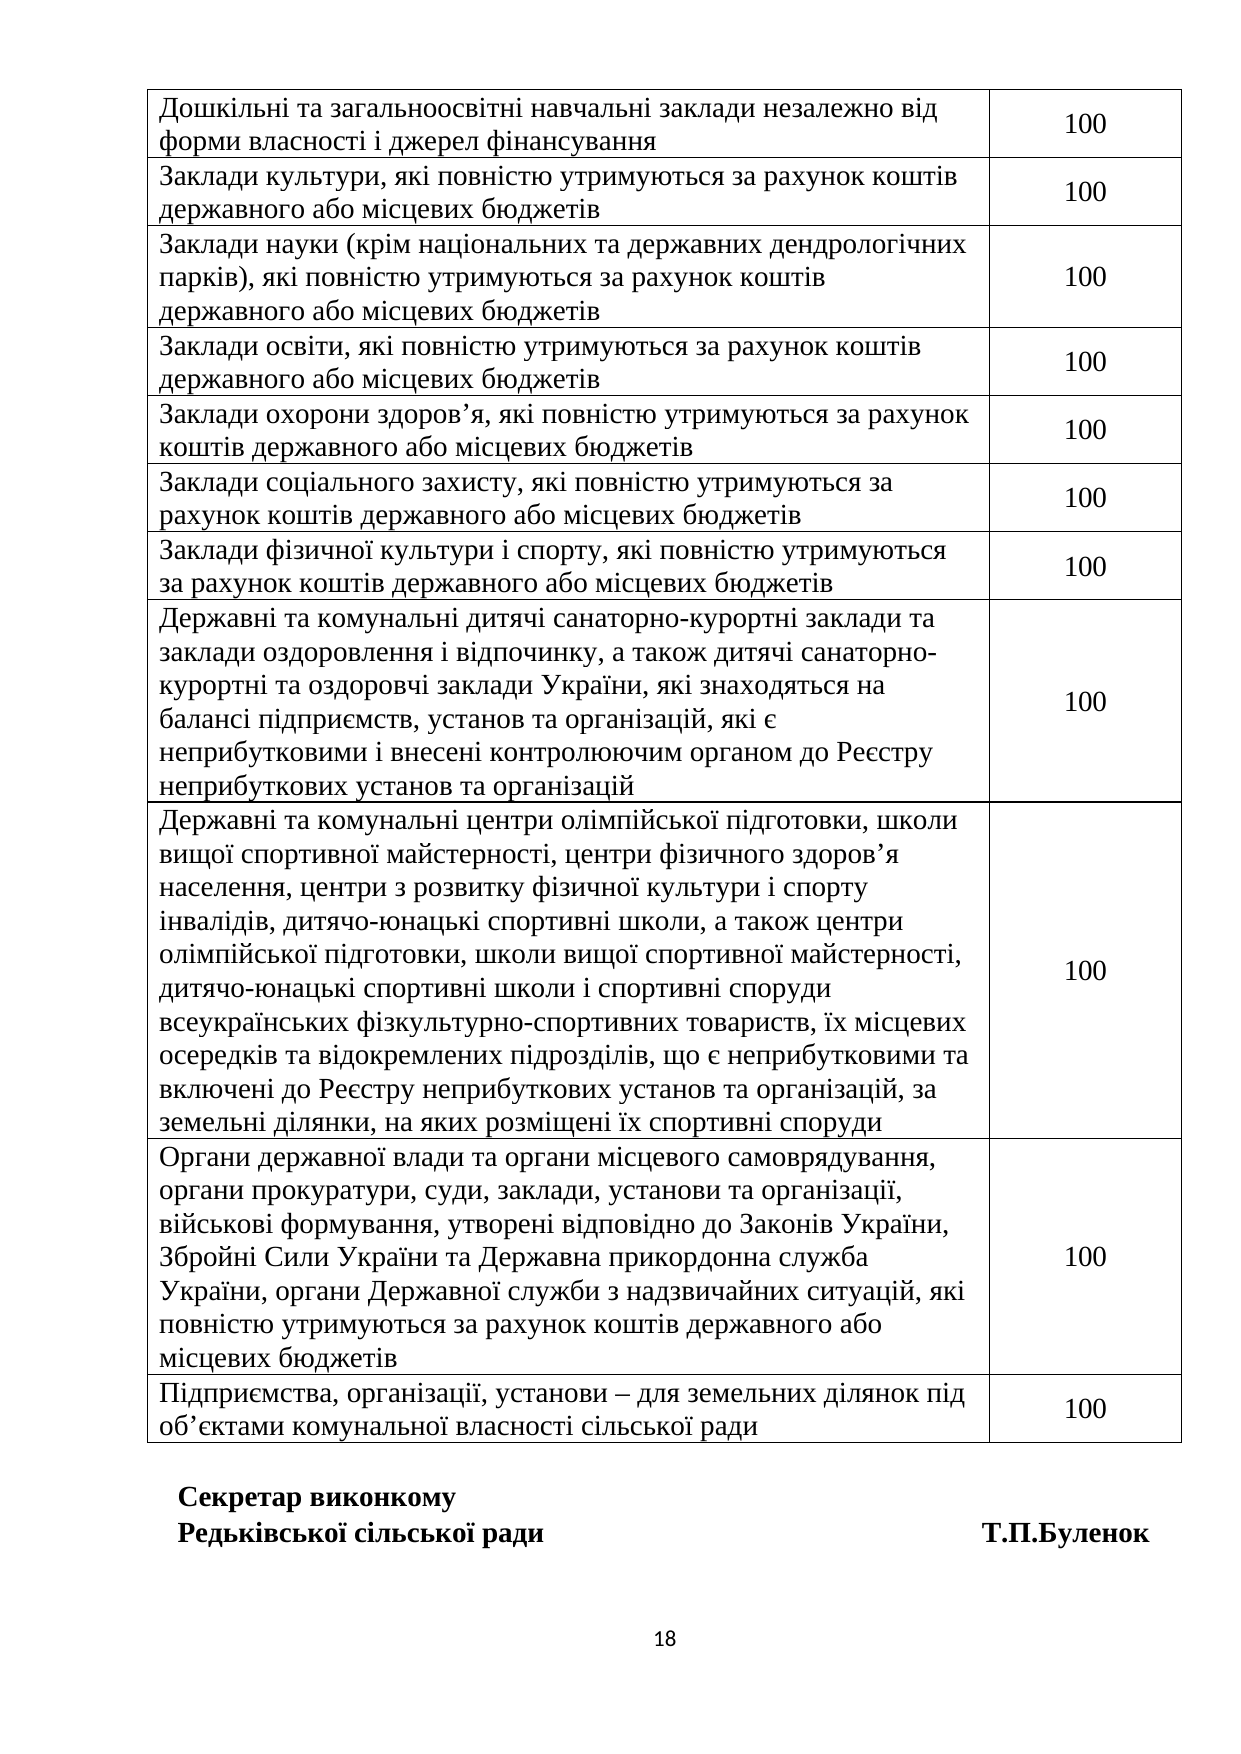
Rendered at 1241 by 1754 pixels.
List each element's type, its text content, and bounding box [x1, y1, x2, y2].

table_cell Державні та комунальні дитячі санаторно-курортні заклади та заклади оздоровлення і відпочинку, а також дитячі санаторно-курортні та оздоровчі заклади України, які знаходяться на балансі підприємств, установ та організацій, які є неприбутковими і внесені контролюючим органом до Реєстру неприбуткових установ та організацій [634, 600, 989, 801]
table_cell Дошкільні та загальноосвітні навчальні заклади незалежно від форми власності і джерел фінансування [657, 90, 989, 157]
table_cell Заклади освіти, які повністю утримуються за рахунок коштів державного або місцевих бюджетів [600, 328, 989, 395]
table_cell 100 [990, 1375, 1181, 1442]
table_cell 100 [990, 226, 1181, 327]
table_cell 100 [990, 158, 1181, 225]
table_cell Заклади культури, які повністю утримуються за рахунок коштів державного або місцевих бюджетів [600, 158, 989, 225]
table_cell Заклади охорони здоров’я, які повністю утримуються за рахунок коштів державного або місцевих бюджетів [693, 396, 989, 463]
table_cell Державні та комунальні центри олімпійської підготовки, школи вищої спортивної майстерності, центри фізичного здоров’я населення, центри з розвитку фізичної культури і спорту інвалідів, дитячо-юнацькі спортивні школи, а також центри олімпійської підготовки, школи вищої спортивної майстерності, дитячо-юнацькі спортивні школи і спортивні споруди всеукраїнських фізкультурно-спортивних товариств, їх місцевих осередків та відокремлених підрозділів, що є неприбутковими та включені до Реєстру неприбуткових установ та організацій, за земельні ділянки, на яких розміщені їх спортивні споруди [148, 803, 989, 1138]
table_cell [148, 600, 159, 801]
table_cell Підприємства, організації, установи – для земельних ділянок під об’єктами комунальної власності сільської ради [148, 1375, 989, 1442]
table_cell Заклади науки (крім національних та державних дендрологічних парків), які повністю утримуються за рахунок коштів державного або місцевих бюджетів [148, 226, 989, 327]
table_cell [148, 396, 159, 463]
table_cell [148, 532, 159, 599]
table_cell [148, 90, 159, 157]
table_cell 100 [990, 396, 1181, 463]
text Редьківської сільської ради Т.П.Буленок [177, 1515, 1152, 1549]
table_cell Заклади фізичної культури і спорту, які повністю утримуються за рахунок коштів державного або місцевих бюджетів [834, 532, 989, 599]
table_cell Органи державної влади та органи місцевого самоврядування, органи прокуратури, суди, заклади, установи та організації, військові формування, утворені відповідно до Законів України, Збройні Сили України та Державна прикордонна служба України, органи Державної служби з надзвичайних ситуацій, які повністю утримуються за рахунок коштів державного або місцевих бюджетів [148, 1139, 989, 1374]
text Секретар виконкому [177, 1479, 1152, 1512]
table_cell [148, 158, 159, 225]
table_cell 100 [990, 90, 1181, 157]
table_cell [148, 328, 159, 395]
table_cell 100 [990, 328, 1181, 395]
table_cell 100 [990, 532, 1181, 599]
table_cell 100 [990, 1139, 1181, 1374]
table_cell 100 [990, 464, 1181, 531]
table_cell 100 [990, 803, 1181, 1138]
table_cell Заклади соціального захисту, які повністю утримуються за рахунок коштів державного або місцевих бюджетів [148, 464, 989, 531]
table_cell 100 [990, 600, 1181, 801]
